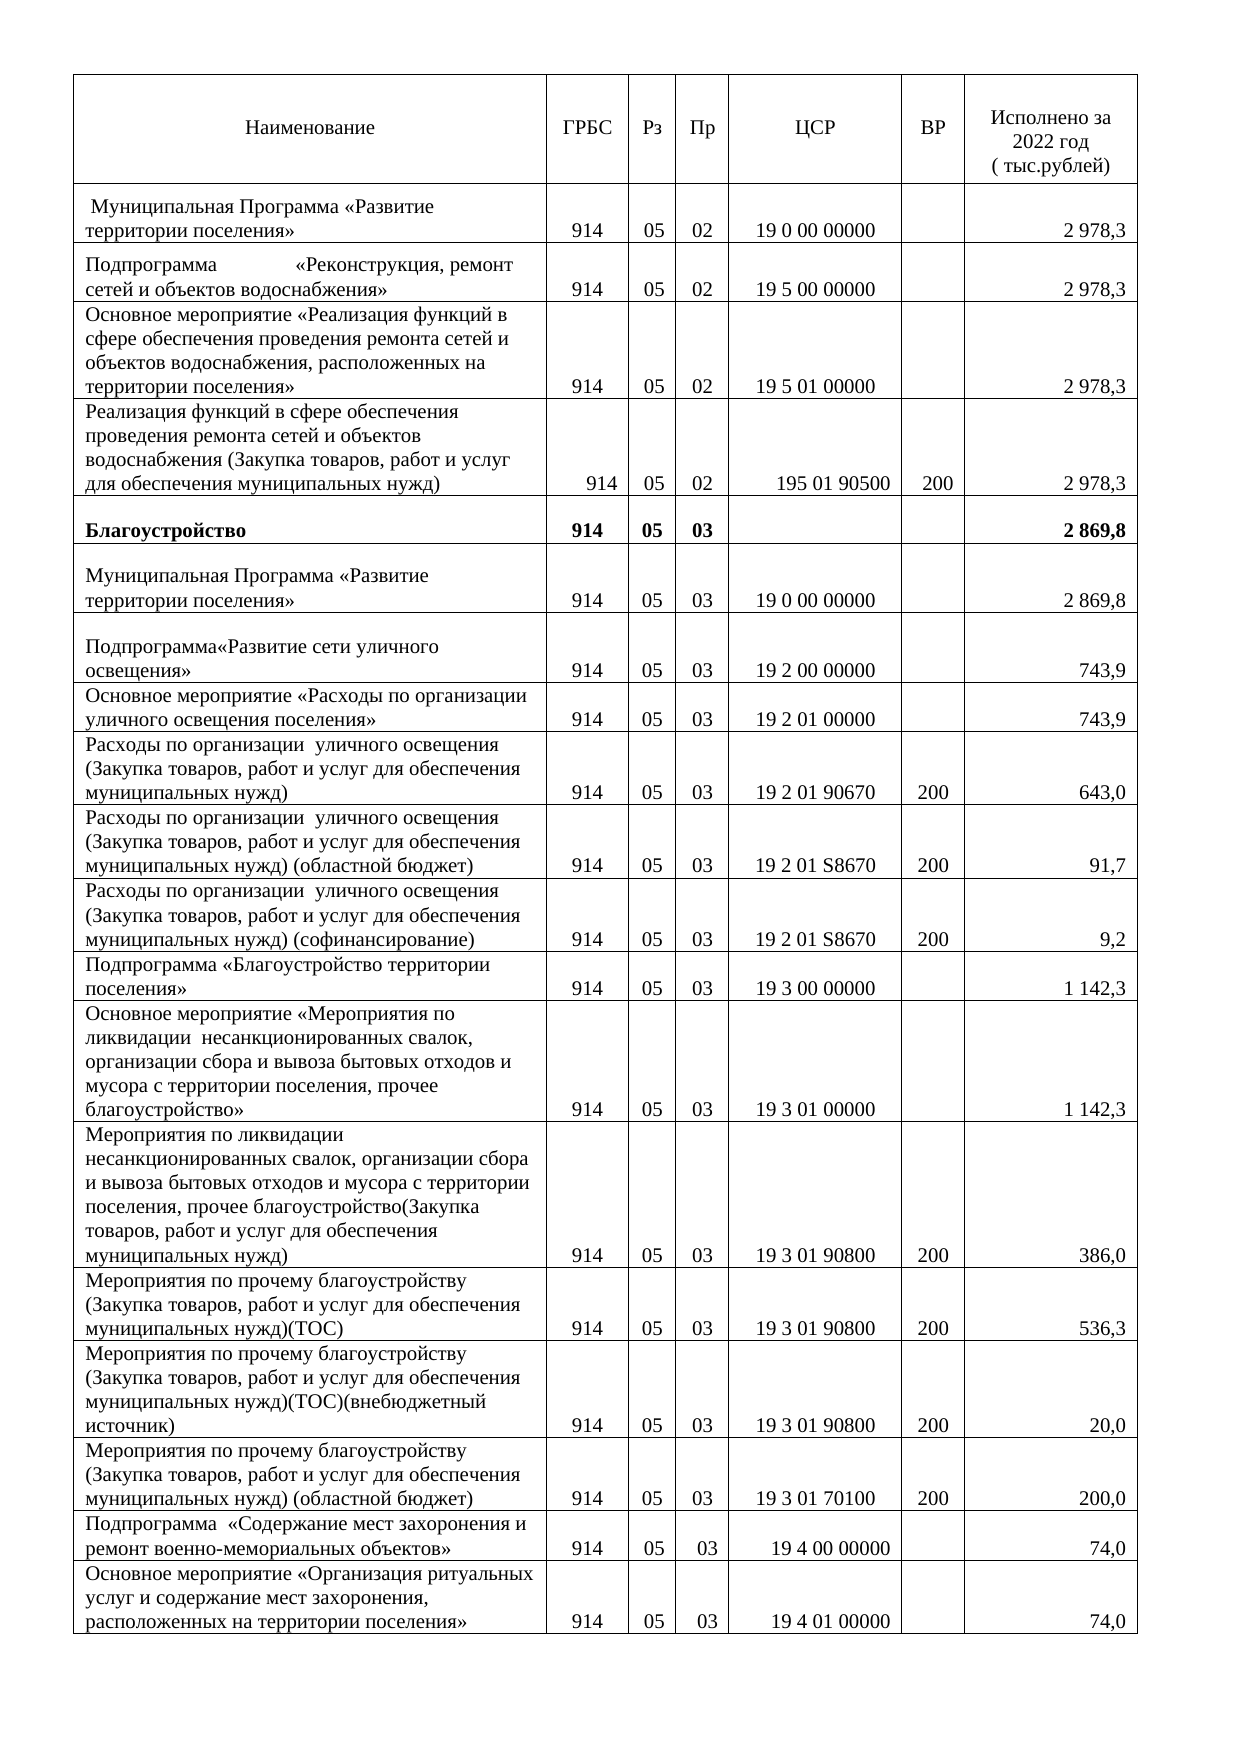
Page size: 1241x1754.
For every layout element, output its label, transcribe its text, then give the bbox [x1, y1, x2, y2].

table_cell 03 [676, 544, 728, 612]
table_cell [902, 952, 964, 1000]
table_cell 2 978,3 [965, 243, 1137, 301]
table_cell 03 [676, 1122, 728, 1267]
table_cell 19 2 01 00000 [729, 683, 901, 731]
table_cell 03 [676, 1561, 728, 1633]
table_cell Благоустройство [74, 496, 546, 542]
table_cell Расходы по организации уличного освещения (Закупка товаров, работ и услуг для обеспечения муниципальных нужд) (областной бюджет) [74, 805, 546, 877]
table_header ЦСР [729, 75, 901, 183]
table_cell 02 [676, 184, 728, 242]
table_cell Муниципальная Программа «Развитие территории поселения» [74, 184, 546, 242]
table_cell [902, 1511, 964, 1559]
table_cell 914 [547, 1511, 628, 1559]
table_cell 74,0 [965, 1561, 1137, 1633]
table_cell 05 [629, 613, 675, 682]
table_cell 19 3 01 90800 [729, 1341, 901, 1437]
table_cell 03 [676, 1268, 728, 1340]
table_cell 914 [547, 879, 628, 951]
table_header Наименование [74, 75, 546, 183]
table_cell 03 [676, 1341, 728, 1437]
table_cell 914 [547, 184, 628, 242]
table_cell 05 [629, 683, 675, 731]
table_cell 05 [629, 879, 675, 951]
table_cell 19 5 01 00000 [729, 302, 901, 398]
table_cell 2 978,3 [965, 399, 1137, 495]
table_cell 2 978,3 [965, 184, 1137, 242]
table_cell 03 [676, 683, 728, 731]
table_cell 914 [547, 302, 628, 398]
table_cell Муниципальная Программа «Развитие территории поселения» [74, 544, 546, 612]
table_cell 2 869,8 [965, 544, 1137, 612]
table_cell 03 [676, 805, 728, 877]
table_cell 386,0 [965, 1122, 1137, 1267]
table_cell 05 [629, 496, 675, 542]
table_cell 03 [676, 732, 728, 804]
table_cell 914 [547, 805, 628, 877]
table_cell [902, 302, 964, 398]
table_cell 19 2 00 00000 [729, 613, 901, 682]
table_cell 200 [902, 879, 964, 951]
table_cell 05 [629, 544, 675, 612]
table_cell Подпрограмма «Благоустройство территории поселения» [74, 952, 546, 1000]
table_cell Расходы по организации уличного освещения (Закупка товаров, работ и услуг для обеспечения муниципальных нужд) (софинансирование) [74, 879, 546, 951]
table_cell 19 3 01 00000 [729, 1001, 901, 1121]
table_cell 03 [676, 952, 728, 1000]
table_cell 05 [629, 1001, 675, 1121]
table_cell [902, 1001, 964, 1121]
table_cell Реализация функций в сфере обеспечения проведения ремонта сетей и объектов водоснабжения (Закупка товаров, работ и услуг для обеспечения муниципальных нужд) [74, 399, 546, 495]
table_cell 19 0 00 00000 [729, 184, 901, 242]
table_cell 914 [547, 1561, 628, 1633]
table_cell 05 [629, 184, 675, 242]
table_cell 200 [902, 1341, 964, 1437]
table_cell 19 5 00 00000 [729, 243, 901, 301]
table_header Пр [676, 75, 728, 183]
table_cell [902, 184, 964, 242]
table_cell 9,2 [965, 879, 1137, 951]
table_cell 914 [547, 1268, 628, 1340]
table_cell 19 0 00 00000 [729, 544, 901, 612]
table_cell 19 2 01 90670 [729, 732, 901, 804]
table_cell 1 142,3 [965, 952, 1137, 1000]
table_cell 914 [547, 496, 628, 542]
table_cell Основное мероприятие «Реализация функций в сфере обеспечения проведения ремонта сетей и объектов водоснабжения, расположенных на территории поселения» [74, 302, 546, 398]
table_cell 05 [629, 1511, 675, 1559]
table_cell 05 [629, 1122, 675, 1267]
table_cell Основное мероприятие «Расходы по организации уличного освещения поселения» [74, 683, 546, 731]
table_cell 643,0 [965, 732, 1137, 804]
table_cell 19 4 01 00000 [729, 1561, 901, 1633]
table_cell [902, 544, 964, 612]
table_cell 914 [547, 683, 628, 731]
table_cell Основное мероприятие «Организация ритуальных услуг и содержание мест захоронения, расположенных на территории поселения» [74, 1561, 546, 1633]
table_cell 02 [676, 302, 728, 398]
table_cell 05 [629, 805, 675, 877]
table_cell 536,3 [965, 1268, 1137, 1340]
table_cell [902, 613, 964, 682]
table_cell 02 [676, 399, 728, 495]
table_cell 914 [547, 1438, 628, 1510]
table_cell 03 [676, 1438, 728, 1510]
table_cell 74,0 [965, 1511, 1137, 1559]
table_cell 05 [629, 732, 675, 804]
table_cell 914 [547, 1001, 628, 1121]
table_cell 03 [676, 1001, 728, 1121]
table_cell 914 [547, 399, 628, 495]
table_header ВР [902, 75, 964, 183]
table_cell 20,0 [965, 1341, 1137, 1437]
table_cell 2 978,3 [965, 302, 1137, 398]
table_cell 914 [547, 1122, 628, 1267]
table_cell 19 3 00 00000 [729, 952, 901, 1000]
table_cell Мероприятия по ликвидации несанкционированных свалок, организации сбора и вывоза бытовых отходов и мусора с территории поселения, прочее благоустройство(Закупка товаров, работ и услуг для обеспечения муниципальных нужд) [74, 1122, 546, 1267]
table_cell Подпрограмма«Развитие сети уличного освещения» [74, 613, 546, 682]
table_cell 2 869,8 [965, 496, 1137, 542]
table_cell 05 [629, 1268, 675, 1340]
table_cell [902, 243, 964, 301]
table_cell 200 [902, 1268, 964, 1340]
table_cell 195 01 90500 [729, 399, 901, 495]
table_cell 05 [629, 399, 675, 495]
table_cell 200,0 [965, 1438, 1137, 1510]
table_cell Подпрограмма «Содержание мест захоронения и ремонт военно-мемориальных объектов» [74, 1511, 546, 1559]
table_header ГРБС [547, 75, 628, 183]
table_cell 03 [676, 496, 728, 542]
table_cell 19 3 01 90800 [729, 1122, 901, 1267]
table_cell Расходы по организации уличного освещения (Закупка товаров, работ и услуг для обеспечения муниципальных нужд) [74, 732, 546, 804]
table_cell 03 [676, 879, 728, 951]
table_cell 200 [902, 732, 964, 804]
table_cell 91,7 [965, 805, 1137, 877]
table_cell 914 [547, 243, 628, 301]
table_cell Подпрограмма «Реконструкция, ремонт сетей и объектов водоснабжения» [74, 243, 546, 301]
table_cell [902, 496, 964, 542]
table_cell Основное мероприятие «Мероприятия по ликвидации несанкционированных свалок, организации сбора и вывоза бытовых отходов и мусора с территории поселения, прочее благоустройство» [74, 1001, 546, 1121]
table_cell 914 [547, 1341, 628, 1437]
table_cell 1 142,3 [965, 1001, 1137, 1121]
table_cell 05 [629, 1561, 675, 1633]
table_cell 05 [629, 243, 675, 301]
table_header Исполнено за 2022 год ( тыс.рублей) [965, 75, 1137, 183]
table_cell 743,9 [965, 683, 1137, 731]
table_cell 19 2 01 S8670 [729, 805, 901, 877]
table_cell 05 [629, 952, 675, 1000]
table_cell 19 3 01 90800 [729, 1268, 901, 1340]
table_cell 02 [676, 243, 728, 301]
table_cell 19 4 00 00000 [729, 1511, 901, 1559]
table_cell 914 [547, 613, 628, 682]
table_cell 03 [676, 613, 728, 682]
table_cell 19 3 01 70100 [729, 1438, 901, 1510]
table_header Рз [629, 75, 675, 183]
table_cell 03 [676, 1511, 728, 1559]
table_cell 200 [902, 805, 964, 877]
table_cell 05 [629, 1438, 675, 1510]
table_cell [902, 683, 964, 731]
table_cell [729, 496, 901, 542]
table_cell 200 [902, 1438, 964, 1510]
table_cell 914 [547, 544, 628, 612]
table_cell [902, 1561, 964, 1633]
table_cell Мероприятия по прочему благоустройству (Закупка товаров, работ и услуг для обеспечения муниципальных нужд)(ТОС)(внебюджетный источник) [74, 1341, 546, 1437]
table_cell Мероприятия по прочему благоустройству (Закупка товаров, работ и услуг для обеспечения муниципальных нужд) (областной бюджет) [74, 1438, 546, 1510]
table_cell 05 [629, 302, 675, 398]
table_cell 914 [547, 952, 628, 1000]
table_cell 05 [629, 1341, 675, 1437]
table_cell 200 [902, 399, 964, 495]
table_cell Мероприятия по прочему благоустройству (Закупка товаров, работ и услуг для обеспечения муниципальных нужд)(ТОС) [74, 1268, 546, 1340]
table_cell 200 [902, 1122, 964, 1267]
table_cell 914 [547, 732, 628, 804]
table_cell 19 2 01 S8670 [729, 879, 901, 951]
table_cell 743,9 [965, 613, 1137, 682]
